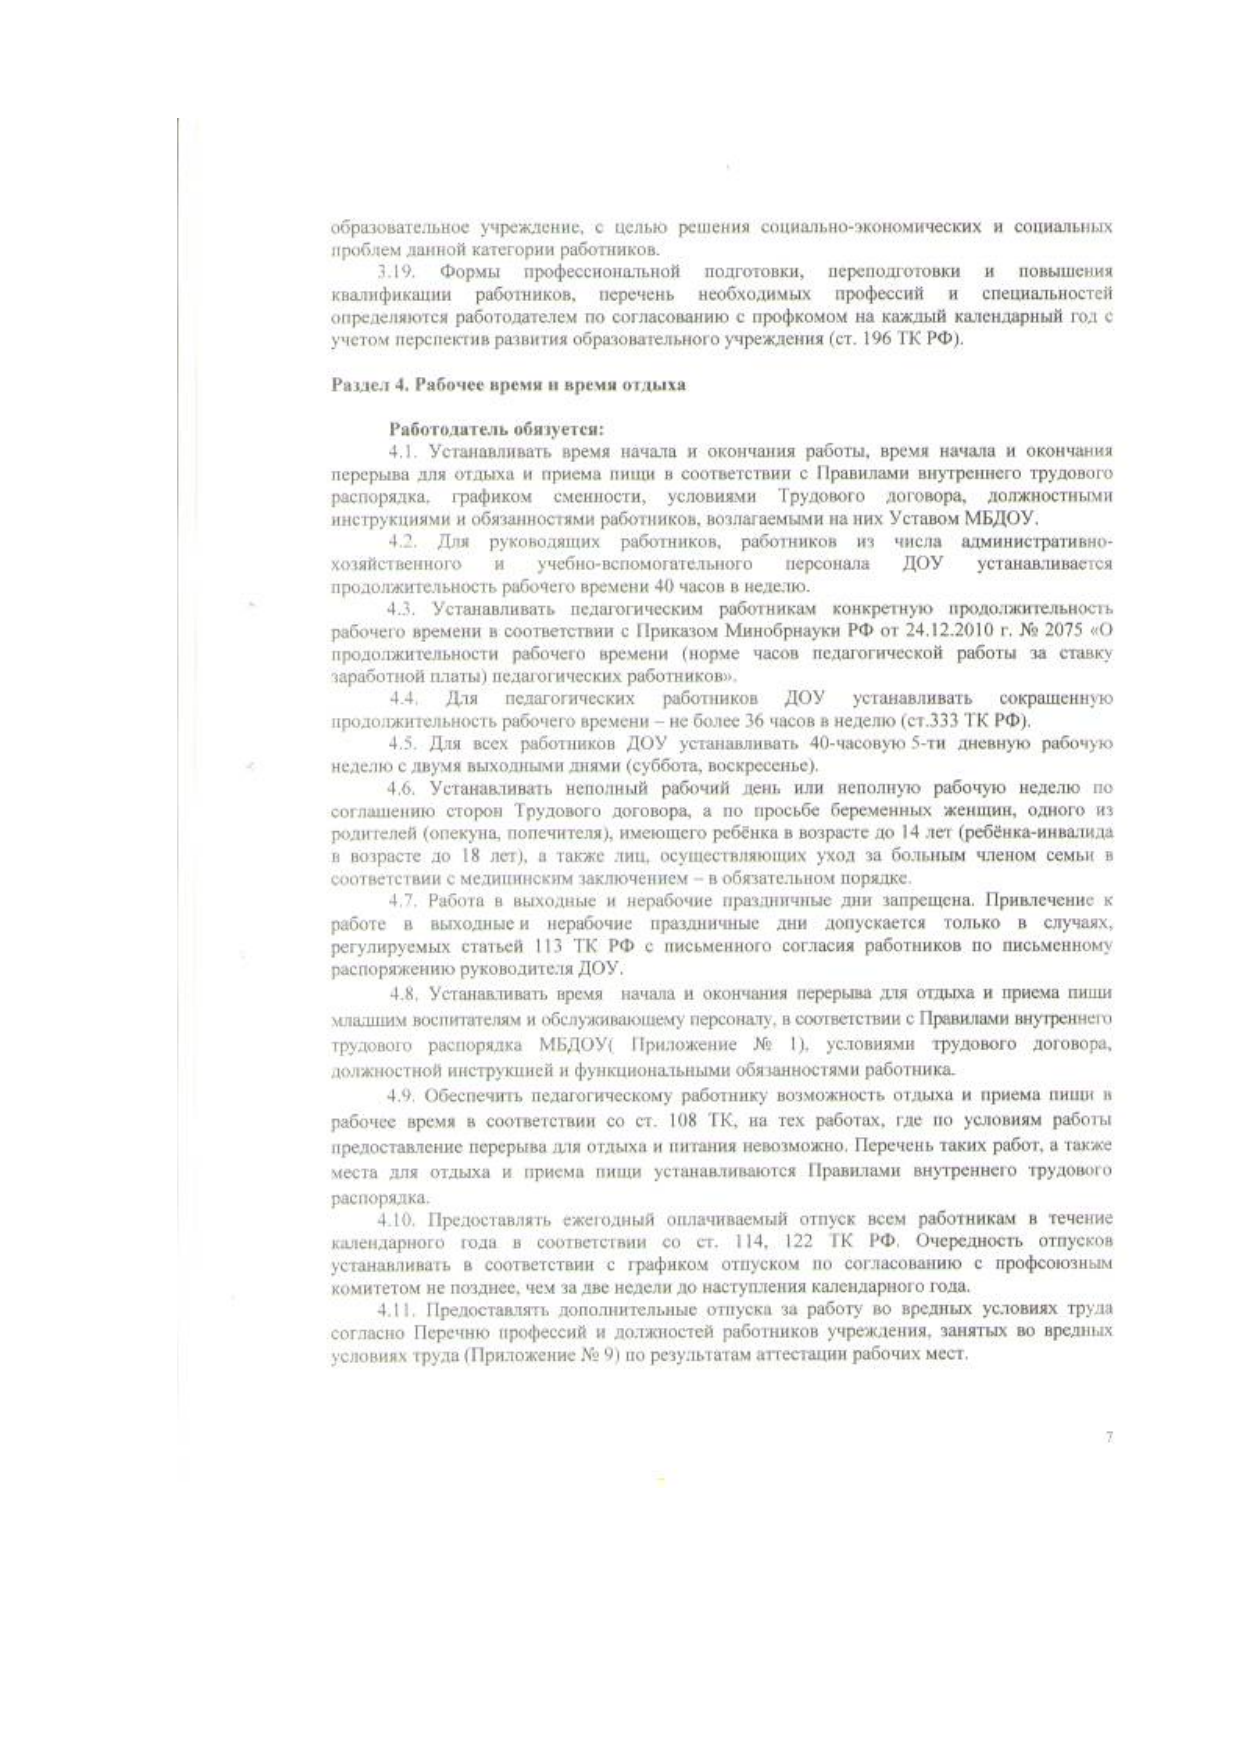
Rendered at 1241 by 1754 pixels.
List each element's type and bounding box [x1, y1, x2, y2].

picture [177, 118, 1146, 1488]
